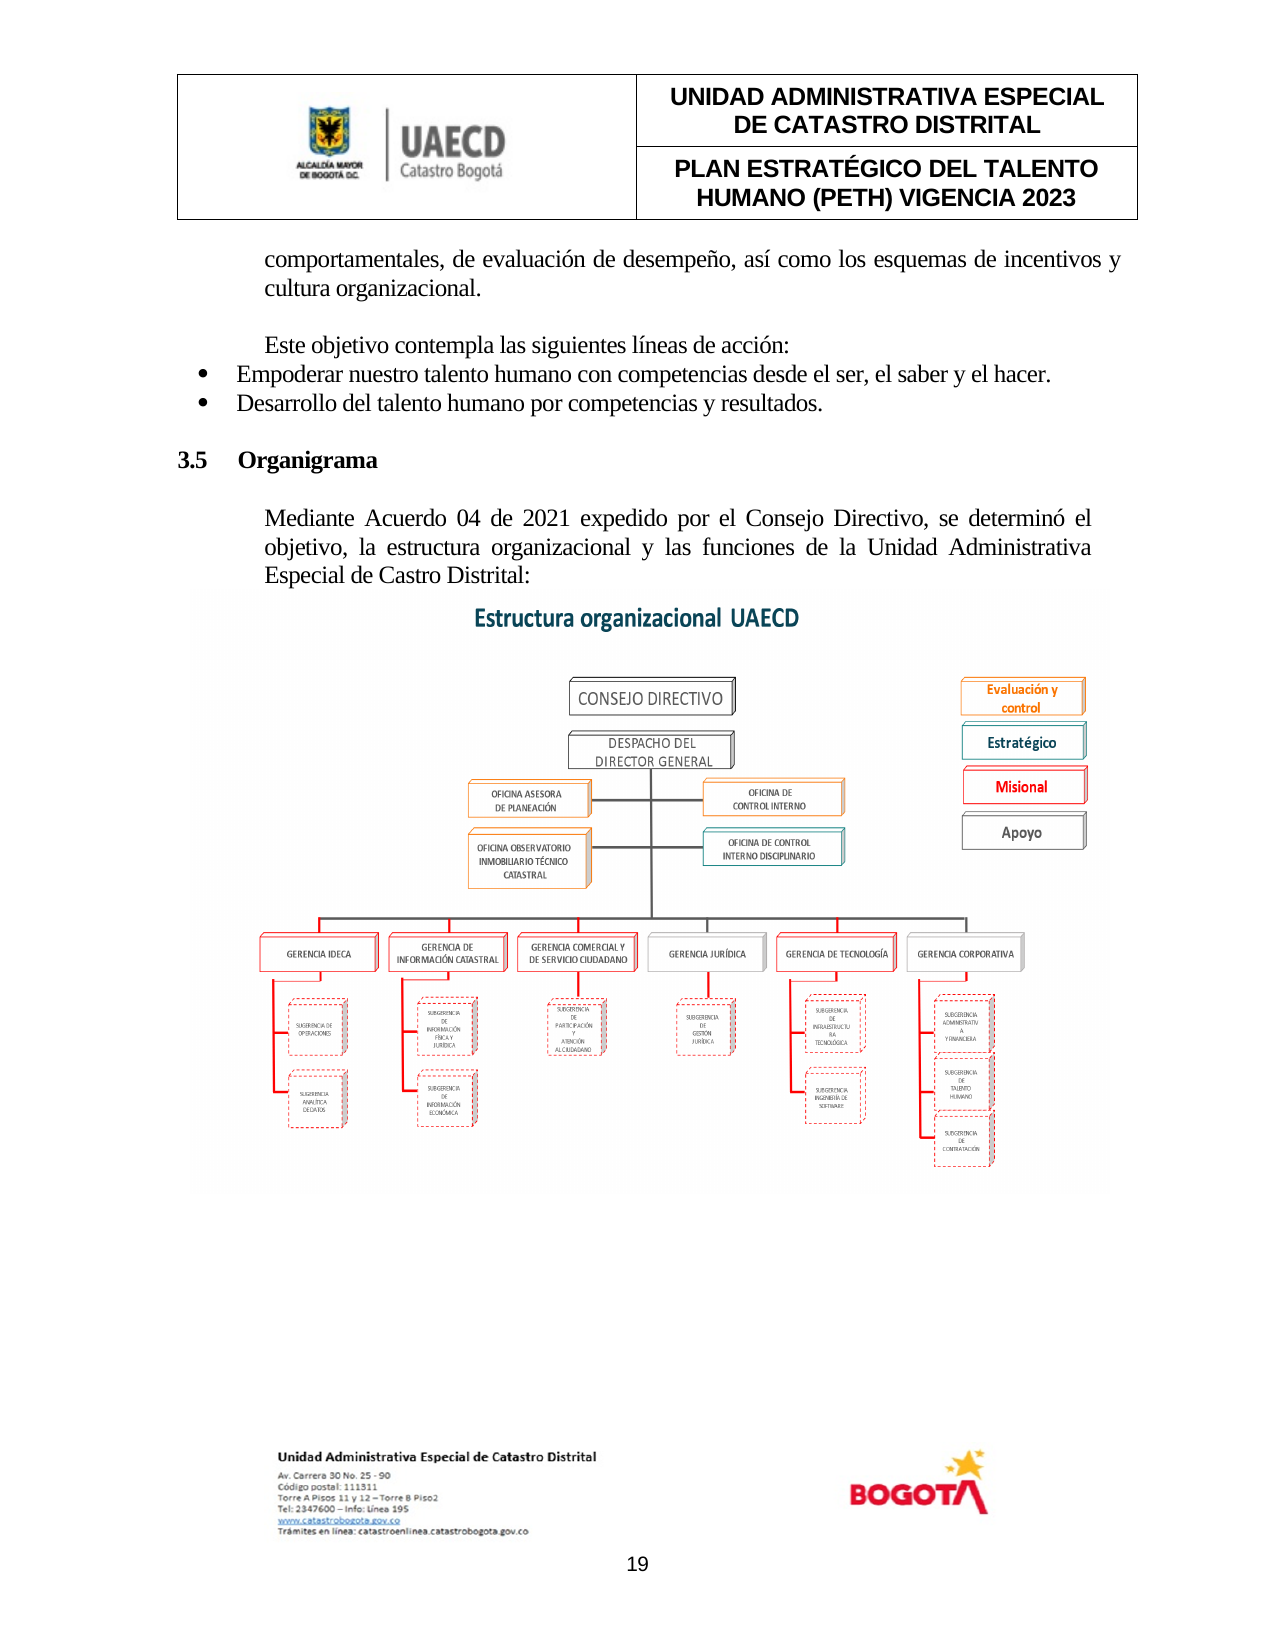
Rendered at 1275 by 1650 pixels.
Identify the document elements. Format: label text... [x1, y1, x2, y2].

list Desarrollo del talento humano por competencias y resultados. [199, 388, 1122, 417]
picture [264, 1442, 1015, 1553]
subtitle Organigrama [177, 446, 1011, 474]
text Mediante Acuerdo 04 de 2021 expedido por el Consejo Directivo, se determinó el objetivo, la estructura organizacional y las funciones de la Unidad Administrativa Especial de Castro Distrital: [264, 503, 1093, 589]
picture [275, 92, 539, 202]
text Este objetivo contempla las siguientes líneas de acción: [264, 331, 1122, 359]
picture [189, 589, 1110, 1194]
list Empoderar nuestro talento humano con competencias desde el ser, el saber y el hacer. [199, 359, 1122, 388]
